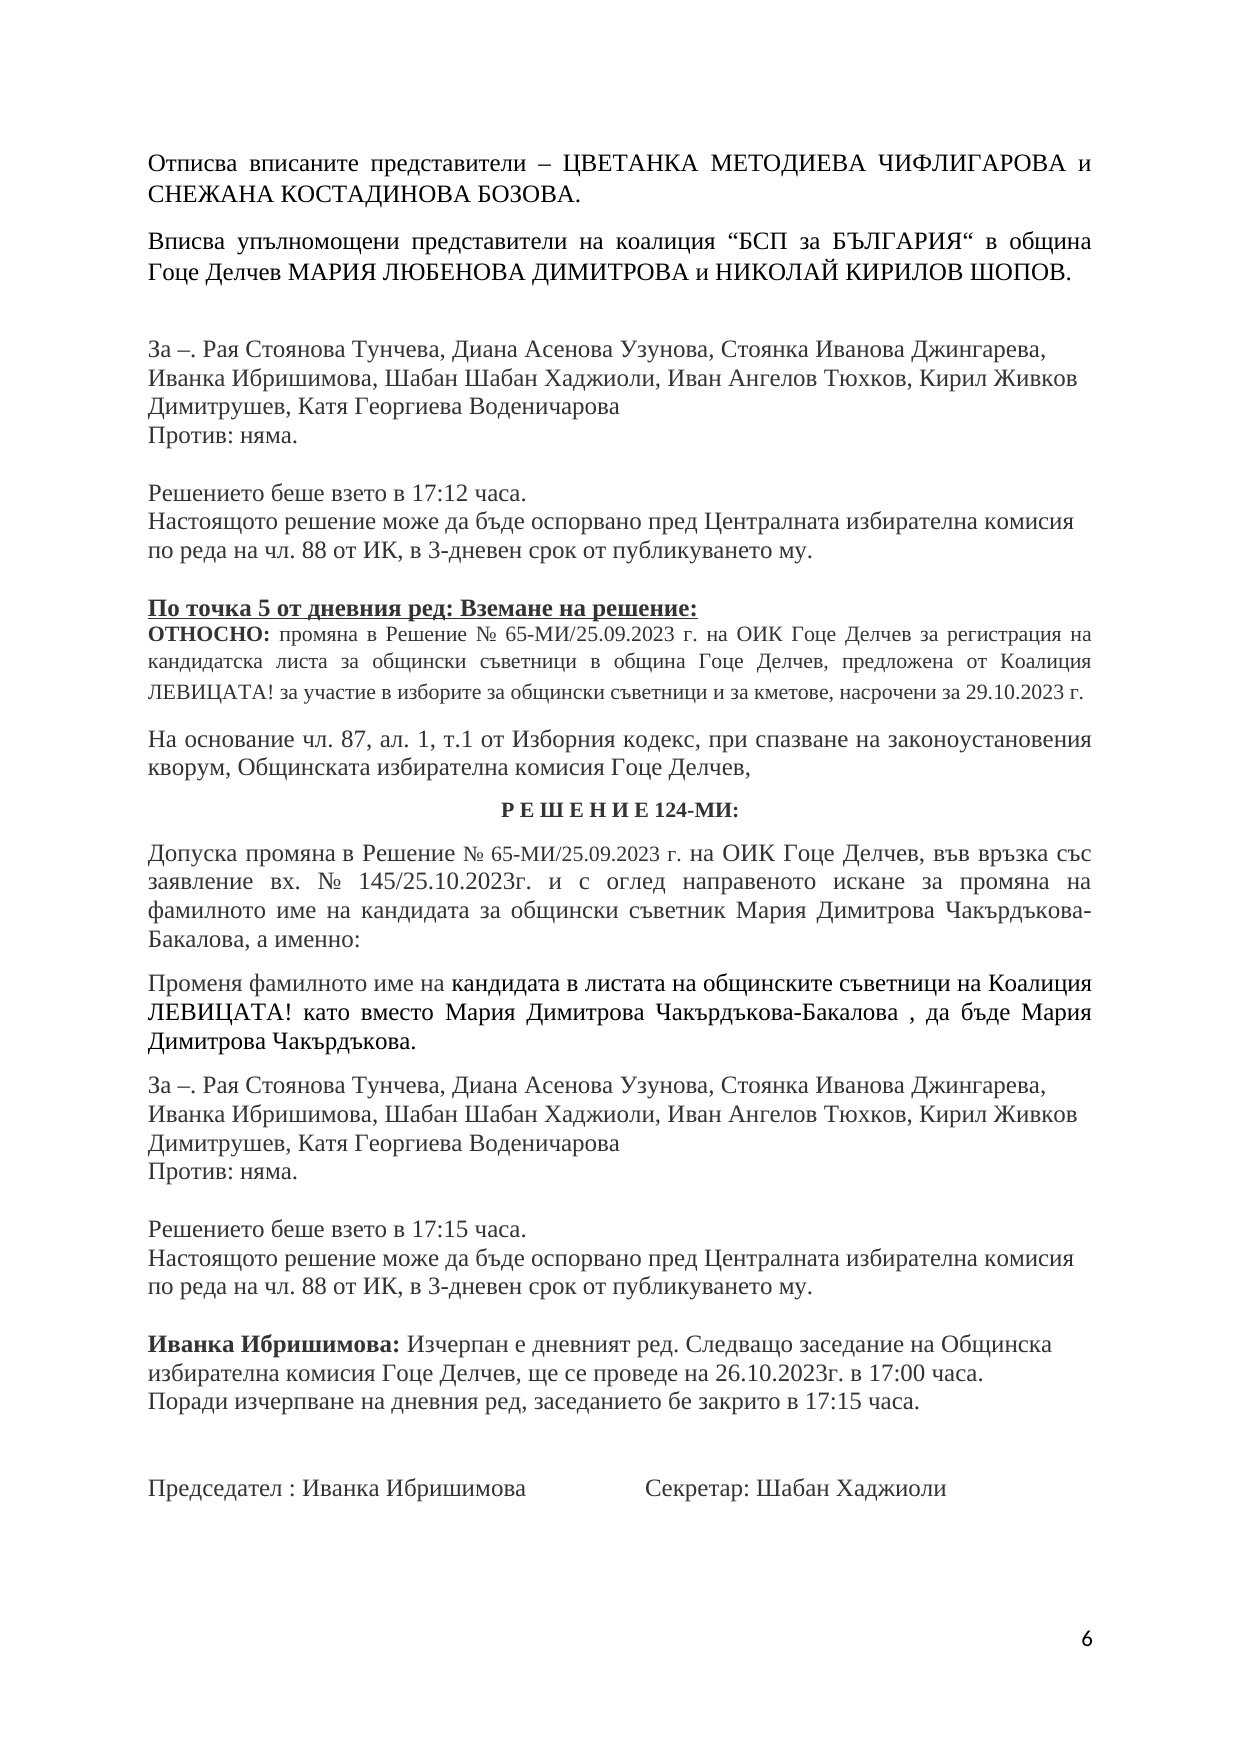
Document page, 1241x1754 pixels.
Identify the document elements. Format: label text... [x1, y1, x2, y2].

text За –. Рая Стоянова Тунчева, Диана Асенова Узунова, Стоянка Иванова Джингарева, Иванка Ибришимова, Шабан Шабан Хаджиоли, Иван Ангелов Тюхков, Кирил Живков Димитрушев, Катя Георгиева Воденичарова [148, 334, 1093, 420]
text Против: няма. [148, 1156, 1093, 1185]
text Допуска промяна в Решение № 65-МИ/25.09.2023 г. на ОИК Гоце Делчев, във връзка със заявление вх. № 145/25.10.2023г. и с оглед направеното искане за промяна на фамилното име на кандидата за общински съветник Мария Димитрова Чакърдъкова-Бакалова, а именно: [148, 838, 1093, 953]
text Променя фамилното име на кандидата в листата на общинските съветници на Коалиция ЛЕВИЦАТА! като вместо Мария Димитрова Чакърдъкова-Бакалова , да бъде Мария Димитрова Чакърдъкова. [148, 968, 1093, 1054]
text Вписва упълномощени представители на коалиция “БСП за БЪЛГАРИЯ“ в община Гоце Делчев МАРИЯ ЛЮБЕНОВА ДИМИТРОВА и НИКОЛАЙ КИРИЛОВ ШОПОВ. [148, 226, 1093, 286]
text По точка 5 от дневния ред: Вземане на решение: [148, 593, 1093, 621]
text Председател : Иванка Ибришимова Секретар: Шабан Хаджиоли [148, 1473, 1093, 1501]
text Отписва вписаните представители – ЦВЕТАНКА МЕТОДИЕВА ЧИФЛИГАРОВА и СНЕЖАНА КОСТАДИНОВА БОЗОВА. [148, 148, 1093, 207]
text На основание чл. 87, ал. 1, т.1 от Изборния кодекс, при спазване на законоустановения кворум, Общинската избирателна комисия Гоце Делчев, [148, 724, 1093, 781]
text Настоящото решение може да бъде оспорвано пред Централната избирателна комисия по реда на чл. 88 от ИК, в 3-дневен срок от публикуването му. [148, 506, 1093, 564]
text Решението беше взето в 17:15 часа. [148, 1214, 1093, 1243]
text Иванка Ибришимова: Изчерпан е дневният ред. Следващо заседание на Общинска избирателна комисия Гоце Делчев, ще се проведе на 26.10.2023г. в 17:00 часа. [148, 1329, 1093, 1386]
text Поради изчерпване на дневния ред, заседанието бе закрито в 17:15 часа. [148, 1386, 1093, 1415]
text Против: няма. [148, 420, 1093, 449]
text ОТНОСНО: промяна в Решение № 65-МИ/25.09.2023 г. на ОИК Гоце Делчев за регистрация на кандидатска листа за общински съветници в община Гоце Делчев, предложена от Коалиция ЛЕВИЦАТА! за участие в изборите за общински съветници и за кметове, насрочени за 29.10.2023 г. [148, 621, 1093, 705]
text Решението беше взето в 17:12 часа. [148, 478, 1093, 506]
text Р Е Ш Е Н И Е 124-МИ: [148, 797, 1093, 822]
text За –. Рая Стоянова Тунчева, Диана Асенова Узунова, Стоянка Иванова Джингарева, Иванка Ибришимова, Шабан Шабан Хаджиоли, Иван Ангелов Тюхков, Кирил Живков Димитрушев, Катя Георгиева Воденичарова [148, 1070, 1093, 1156]
text Настоящото решение може да бъде оспорвано пред Централната избирателна комисия по реда на чл. 88 от ИК, в 3-дневен срок от публикуването му. [148, 1243, 1093, 1300]
